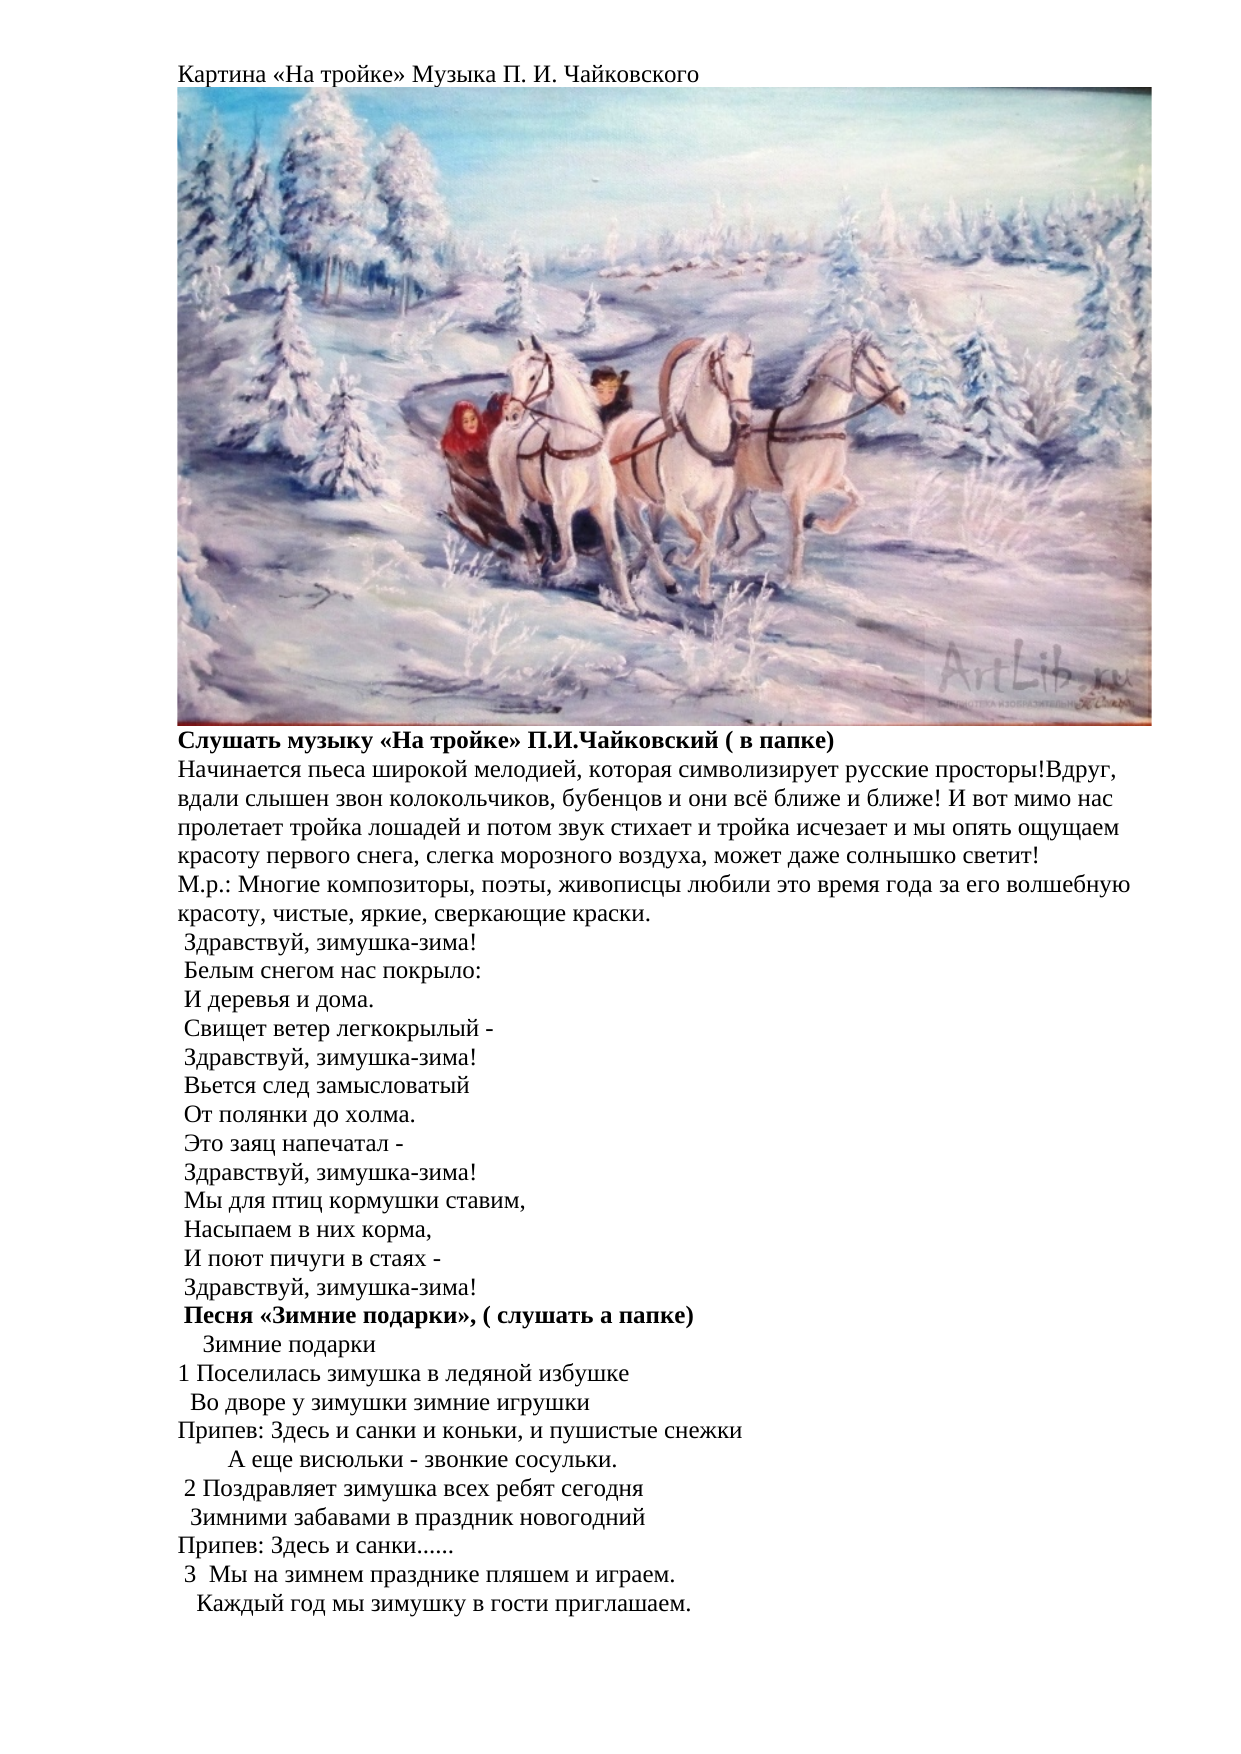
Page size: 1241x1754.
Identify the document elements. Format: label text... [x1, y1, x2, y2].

text Здравствуй, зимушка-зима! [177, 927, 1152, 956]
text 3 Мы на зимнем празднике пляшем и играем. [177, 1559, 1152, 1588]
text Картина «На тройке» Музыка П. И. Чайковского [177, 59, 1152, 87]
text 2 Поздравляет зимушка всех ребят сегодня [177, 1473, 1152, 1502]
text И деревья и дома. [177, 984, 1152, 1013]
text 1 Поселилась зимушка в ледяной избушке [177, 1358, 1152, 1387]
text Припев: Здесь и санки...... [177, 1531, 1152, 1559]
text Здравствуй, зимушка-зима! [177, 1042, 1152, 1071]
text Слушать музыку «На тройке» П.И.Чайковский ( в папке) [177, 726, 1152, 754]
text Зимними забавами в праздник новогодний [177, 1502, 1152, 1531]
picture [177, 87, 1152, 726]
text И поют пичуги в стаях - [177, 1243, 1152, 1272]
text Свищет ветер легкокрылый - [177, 1013, 1152, 1042]
text Это заяц напечатал - [177, 1128, 1152, 1157]
text Здравствуй, зимушка-зима! [177, 1157, 1152, 1186]
text Каждый год мы зимушку в гости приглашаем. [177, 1588, 1152, 1617]
text Зимние подарки [177, 1329, 1152, 1358]
text Насыпаем в них корма, [177, 1214, 1152, 1243]
text А еще висюльки - звонкие сосульки. [177, 1444, 1152, 1473]
text Вьется след замысловатый [177, 1071, 1152, 1099]
text Песня «Зимние подарки», ( слушать а папке) [177, 1301, 1152, 1329]
text Мы для птиц кормушки ставим, [177, 1186, 1152, 1214]
text М.р.: Многие композиторы, поэты, живописцы любили это время года за его волшебную красоту, чистые, яркие, сверкающие краски. [177, 869, 1152, 927]
text Припев: Здесь и санки и коньки, и пушистые снежки [177, 1416, 1152, 1444]
text Начинается пьеса широкой мелодией, которая символизирует русские просторы!Вдруг, [177, 754, 1152, 783]
text вдали слышен звон колокольчиков, бубенцов и они всё ближе и ближе! И вот мимо нас пролетает тройка лошадей и потом звук стихает и тройка исчезает и мы опять ощущаем красоту первого снега, слегка морозного воздуха, может даже солнышко светит! [177, 783, 1152, 869]
text Белым снегом нас покрыло: [177, 956, 1152, 984]
text Во дворе у зимушки зимние игрушки [177, 1387, 1152, 1416]
text От полянки до холма. [177, 1099, 1152, 1128]
text Здравствуй, зимушка-зима! [177, 1272, 1152, 1301]
